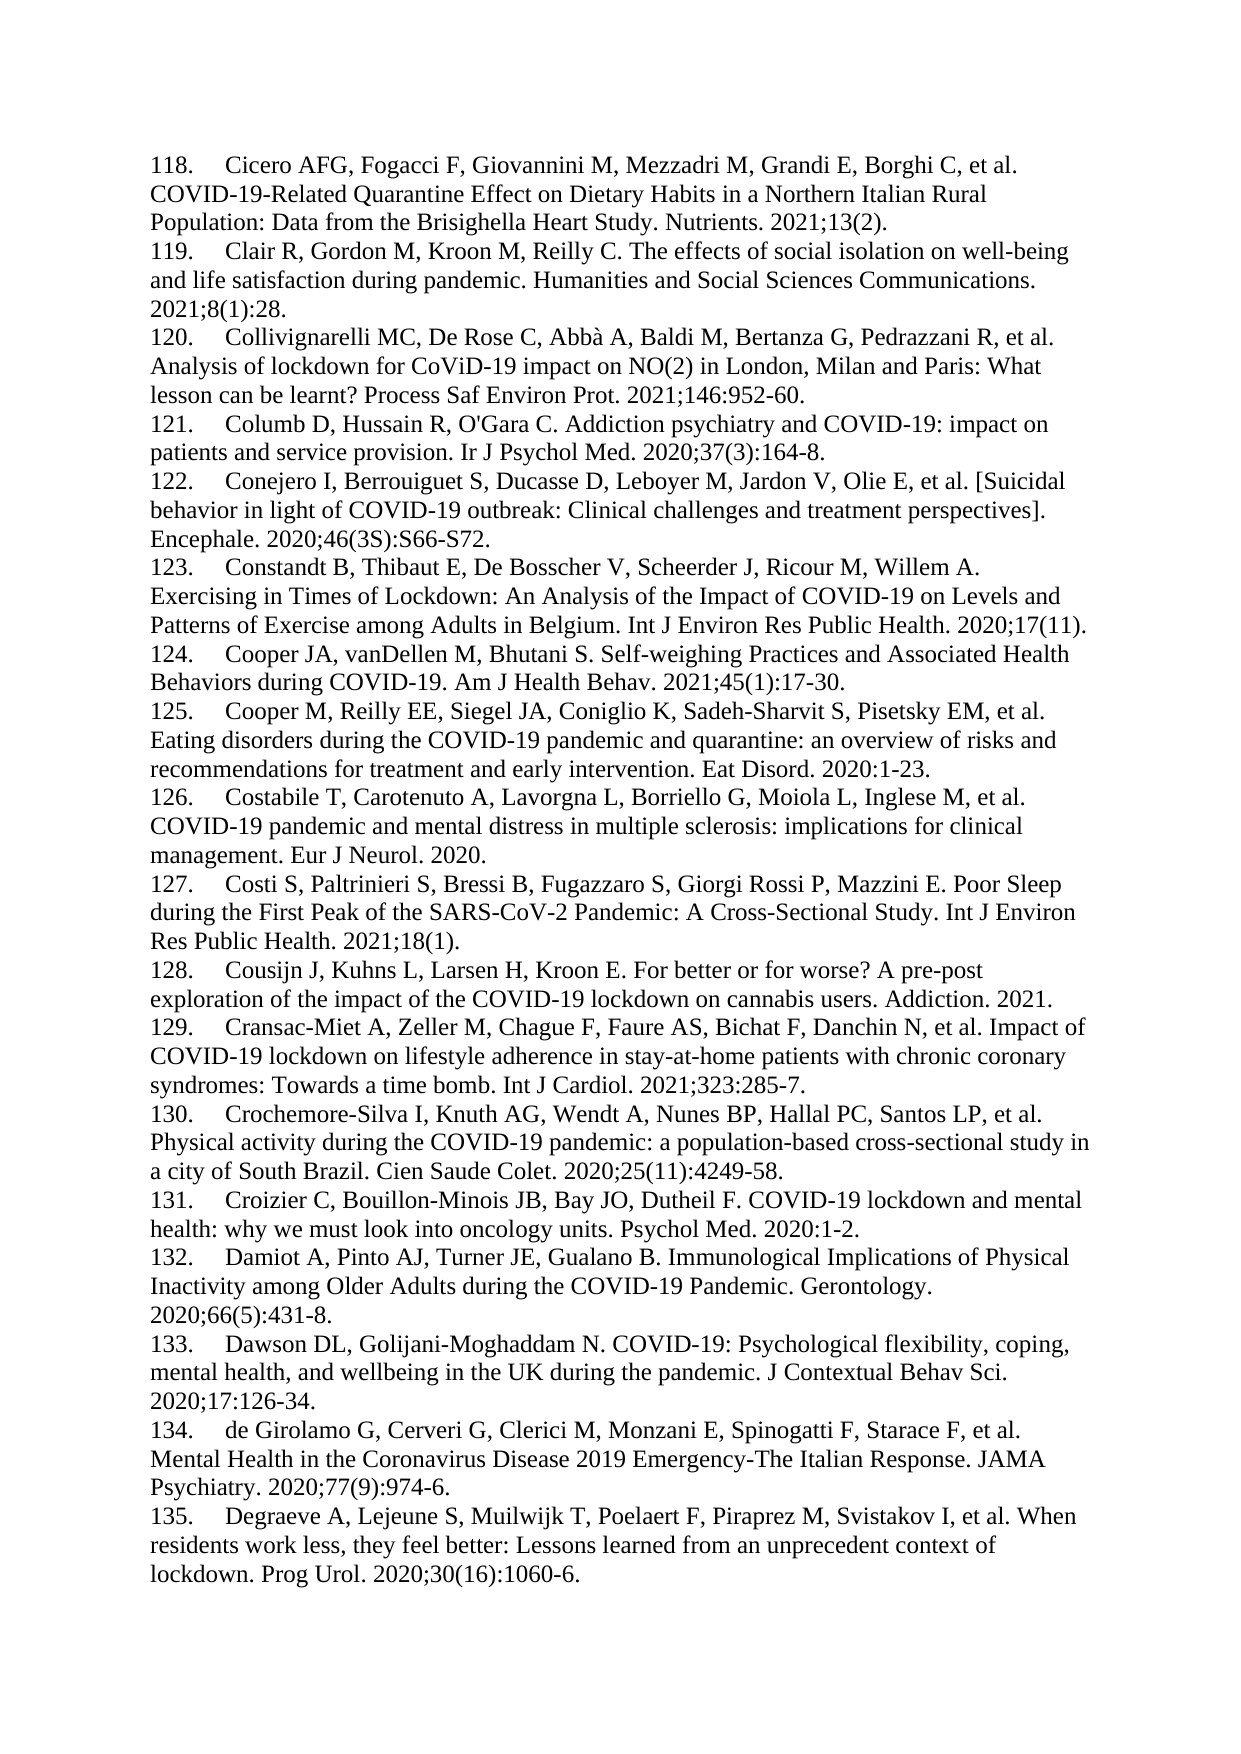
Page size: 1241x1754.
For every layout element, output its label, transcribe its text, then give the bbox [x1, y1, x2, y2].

text 126. Costabile T, Carotenuto A, Lavorgna L, Borriello G, Moiola L, Inglese M, et al. COVID-19 pandemic and mental distress in multiple sclerosis: implications for clinical management. Eur J Neurol. 2020. [150, 782, 1090, 869]
text 121. Columb D, Hussain R, O'Gara C. Addiction psychiatry and COVID-19: impact on patients and service provision. Ir J Psychol Med. 2020;37(3):164-8. [150, 409, 1090, 466]
text 122. Conejero I, Berrouiguet S, Ducasse D, Leboyer M, Jardon V, Olie E, et al. [Suicidal behavior in light of COVID-19 outbreak: Clinical challenges and treatment perspectives]. Encephale. 2020;46(3S):S66-S72. [150, 466, 1090, 552]
text 133. Dawson DL, Golijani-Moghaddam N. COVID-19: Psychological flexibility, coping, mental health, and wellbeing in the UK during the pandemic. J Contextual Behav Sci. 2020;17:126-34. [150, 1329, 1090, 1415]
text 128. Cousijn J, Kuhns L, Larsen H, Kroon E. For better or for worse? A pre-post exploration of the impact of the COVID-19 lockdown on cannabis users. Addiction. 2021. [150, 955, 1090, 1012]
text 132. Damiot A, Pinto AJ, Turner JE, Gualano B. Immunological Implications of Physical Inactivity among Older Adults during the COVID-19 Pandemic. Gerontology. 2020;66(5):431-8. [150, 1242, 1090, 1329]
text 118. Cicero AFG, Fogacci F, Giovannini M, Mezzadri M, Grandi E, Borghi C, et al. COVID-19-Related Quarantine Effect on Dietary Habits in a Northern Italian Rural Population: Data from the Brisighella Heart Study. Nutrients. 2021;13(2). [150, 150, 1090, 236]
text 135. Degraeve A, Lejeune S, Muilwijk T, Poelaert F, Piraprez M, Svistakov I, et al. When residents work less, they feel better: Lessons learned from an unprecedent context of lockdown. Prog Urol. 2020;30(16):1060-6. [150, 1501, 1090, 1587]
text 130. Crochemore-Silva I, Knuth AG, Wendt A, Nunes BP, Hallal PC, Santos LP, et al. Physical activity during the COVID-19 pandemic: a population-based cross-sectional study in a city of South Brazil. Cien Saude Colet. 2020;25(11):4249-58. [150, 1099, 1090, 1185]
text 119. Clair R, Gordon M, Kroon M, Reilly C. The effects of social isolation on well-being and life satisfaction during pandemic. Humanities and Social Sciences Communications. 2021;8(1):28. [150, 236, 1090, 322]
text 124. Cooper JA, vanDellen M, Bhutani S. Self-weighing Practices and Associated Health Behaviors during COVID-19. Am J Health Behav. 2021;45(1):17-30. [150, 639, 1090, 696]
text 127. Costi S, Paltrinieri S, Bressi B, Fugazzaro S, Giorgi Rossi P, Mazzini E. Poor Sleep during the First Peak of the SARS-CoV-2 Pandemic: A Cross-Sectional Study. Int J Environ Res Public Health. 2021;18(1). [150, 869, 1090, 955]
text 131. Croizier C, Bouillon-Minois JB, Bay JO, Dutheil F. COVID-19 lockdown and mental health: why we must look into oncology units. Psychol Med. 2020:1-2. [150, 1185, 1090, 1242]
text 134. de Girolamo G, Cerveri G, Clerici M, Monzani E, Spinogatti F, Starace F, et al. Mental Health in the Coronavirus Disease 2019 Emergency-The Italian Response. JAMA Psychiatry. 2020;77(9):974-6. [150, 1415, 1090, 1501]
text 123. Constandt B, Thibaut E, De Bosscher V, Scheerder J, Ricour M, Willem A. Exercising in Times of Lockdown: An Analysis of the Impact of COVID-19 on Levels and Patterns of Exercise among Adults in Belgium. Int J Environ Res Public Health. 2020;17(11). [150, 552, 1090, 639]
text 120. Collivignarelli MC, De Rose C, Abbà A, Baldi M, Bertanza G, Pedrazzani R, et al. Analysis of lockdown for CoViD-19 impact on NO(2) in London, Milan and Paris: What lesson can be learnt? Process Saf Environ Prot. 2021;146:952-60. [150, 322, 1090, 409]
text 129. Cransac-Miet A, Zeller M, Chague F, Faure AS, Bichat F, Danchin N, et al. Impact of COVID-19 lockdown on lifestyle adherence in stay-at-home patients with chronic coronary syndromes: Towards a time bomb. Int J Cardiol. 2021;323:285-7. [150, 1012, 1090, 1099]
text 125. Cooper M, Reilly EE, Siegel JA, Coniglio K, Sadeh-Sharvit S, Pisetsky EM, et al. Eating disorders during the COVID-19 pandemic and quarantine: an overview of risks and recommendations for treatment and early intervention. Eat Disord. 2020:1-23. [150, 696, 1090, 782]
